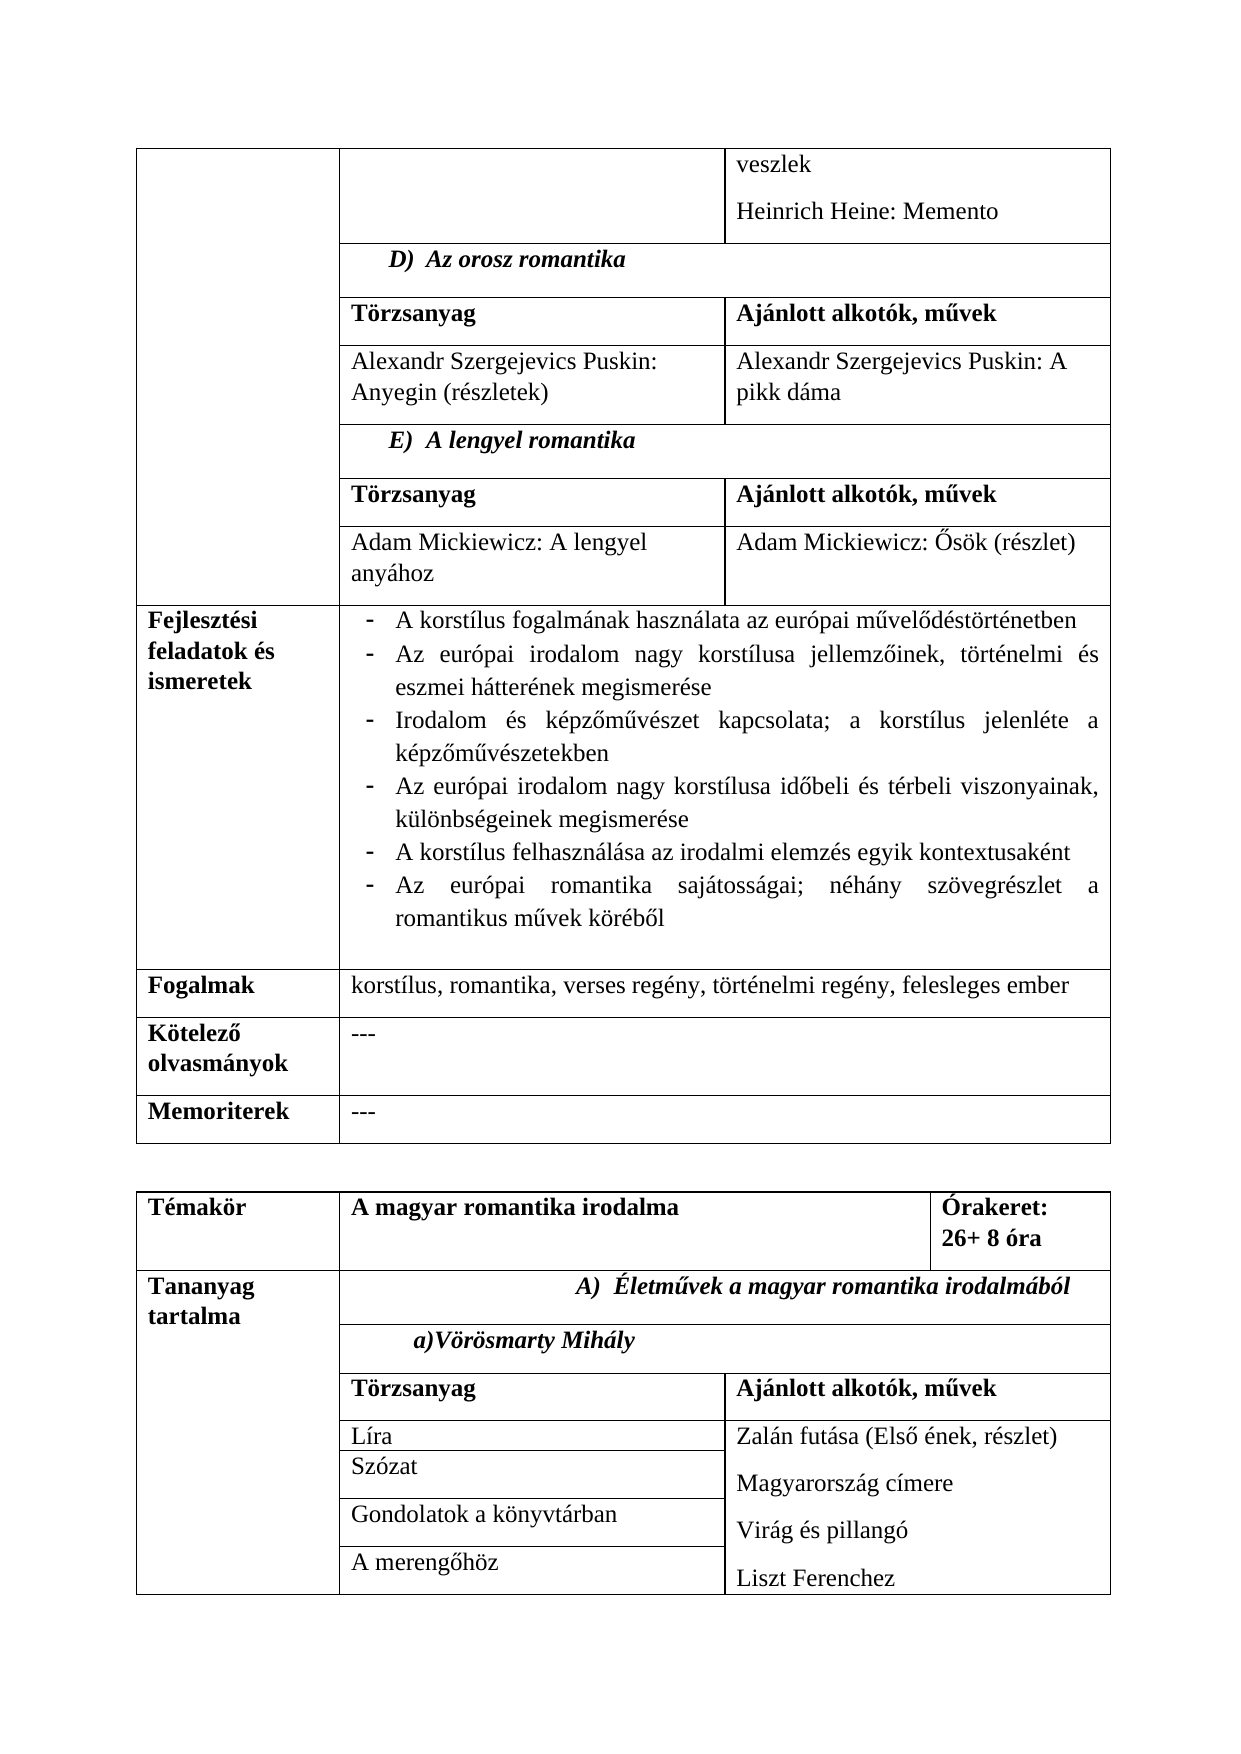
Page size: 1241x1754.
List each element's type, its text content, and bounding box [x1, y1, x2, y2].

table_cell Adam Mickiewicz: Ősök (részlet) [726, 527, 1110, 604]
table_cell Életművek a magyar romantika irodalmából [340, 1271, 1110, 1324]
table_cell Alexandr Szergejevics Puskin: Anyegin (részletek) [340, 346, 724, 424]
table_cell Adam Mickiewicz: A lengyel anyához [340, 527, 724, 604]
table_cell a)Vörösmarty Mihály [340, 1325, 1110, 1372]
table_cell Alexandr Szergejevics Puskin: A pikk dáma [726, 346, 1110, 424]
table_cell Törzsanyag [340, 1374, 724, 1420]
table_cell Gondolatok a könyvtárban [340, 1499, 724, 1546]
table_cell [726, 149, 1110, 243]
table_cell korstílus, romantika, verses regény, történelmi regény, felesleges ember [340, 970, 1110, 1017]
table_cell --- [340, 1096, 1110, 1143]
table_cell Kötelező olvasmányok [137, 1018, 339, 1095]
table_cell Fogalmak [137, 970, 339, 1017]
table_header Témakör [137, 1193, 339, 1270]
table_cell A merengőhöz [340, 1547, 724, 1594]
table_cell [340, 149, 724, 243]
table_cell Az orosz romantika [340, 244, 1110, 297]
table_cell Ajánlott alkotók, művek [726, 298, 1110, 345]
table_cell Tananyag tartalma [137, 1271, 339, 1594]
table_cell A korstílus fogalmának használata az európai művelődéstörténetben Az európai irodalom nagy korstílusa jellemzőinek, történelmi és eszmei hátterének megismerése Irodalom és képzőművészet kapcsolata; a korstílus jelenléte a képzőművészetekben Az európai irodalom nagy korstílusa időbeli és térbeli viszonyainak, különbségeinek megismerése A korstílus felhasználása az irodalmi elemzés egyik kontextusaként Az európai romantika sajátosságai; néhány szövegrészlet a romantikus művek köréből [340, 606, 1110, 969]
table_cell A lengyel romantika [340, 425, 1110, 478]
table_cell --- [340, 1018, 1110, 1095]
table_cell Ajánlott alkotók, művek [726, 1374, 1110, 1420]
table_header A magyar romantika irodalma [340, 1193, 930, 1270]
table_header Órakeret: 26+ 8 óra [931, 1193, 1110, 1270]
table_cell Memoriterek [137, 1096, 339, 1143]
table_cell Törzsanyag [340, 298, 724, 345]
table_cell Líra [340, 1421, 724, 1450]
table_cell Szózat [340, 1451, 724, 1498]
table_cell Zalán futása (Első ének, részlet) Magyarország címere Virág és pillangó Liszt Ferenchez Az élő szobor Ábránd Fóti dal [726, 1421, 1110, 1594]
table_cell Törzsanyag [340, 479, 724, 526]
table_cell Ajánlott alkotók, művek [726, 479, 1110, 526]
table_cell Fejlesztési feladatok és ismeretek [137, 606, 339, 969]
